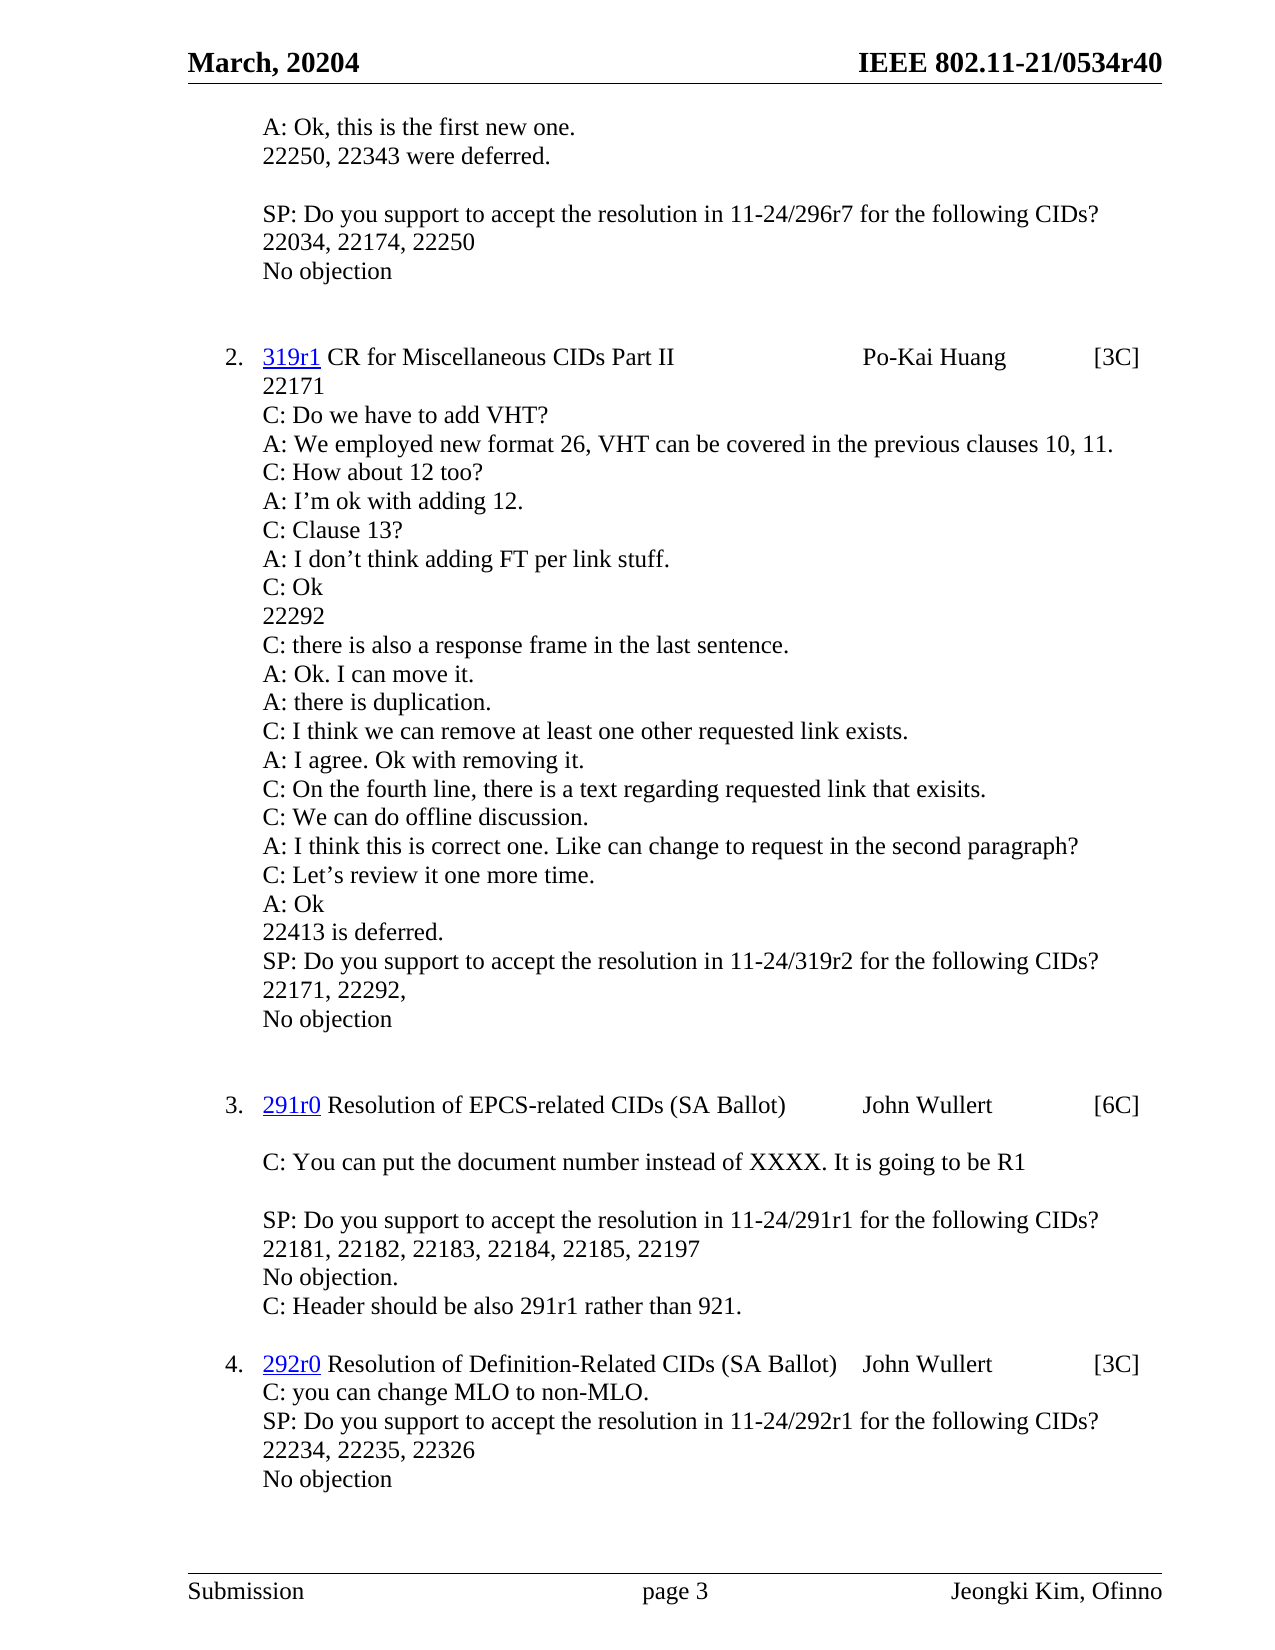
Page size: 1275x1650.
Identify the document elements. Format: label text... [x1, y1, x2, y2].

list SP: Do you support to accept the resolution in 11-24/296r7 for the following CIDs? [262, 199, 1162, 227]
list C: I think we can remove at least one other requested link exists. [262, 716, 1162, 745]
list C: On the fourth line, there is a text regarding requested link that exisits. [262, 774, 1162, 802]
list C: You can put the document number instead of XXXX. It is going to be R1 [262, 1147, 1162, 1176]
list 22171, 22292, [262, 975, 1162, 1004]
list A: We employed new format 26, VHT can be covered in the previous clauses 10, 11. [262, 429, 1162, 457]
list C: We can do offline discussion. [262, 802, 1162, 831]
list A: I’m ok with adding 12. [262, 486, 1162, 515]
list C: there is also a response frame in the last sentence. [262, 630, 1162, 659]
list No objection [262, 1464, 1162, 1492]
list C: Let’s review it one more time. [262, 860, 1162, 889]
list No objection. [262, 1262, 1162, 1291]
list A: Ok, this is the first new one. [262, 112, 1162, 141]
list A: Ok. I can move it. [262, 659, 1162, 687]
list 291r0 Resolution of EPCS-related CIDs (SA Ballot) John Wullert [6C] [225, 1090, 1162, 1119]
list 22181, 22182, 22183, 22184, 22185, 22197 [262, 1234, 1162, 1262]
list C: Clause 13? [262, 515, 1162, 544]
list 292r0 Resolution of Definition-Related CIDs (SA Ballot) John Wullert [3C] [225, 1349, 1162, 1377]
list SP: Do you support to accept the resolution in 11-24/319r2 for the following CIDs? [262, 946, 1162, 975]
list 22034, 22174, 22250 [262, 227, 1162, 256]
list 22171 [262, 371, 1162, 400]
list A: I don’t think adding FT per link stuff. [262, 544, 1162, 572]
list No objection [262, 256, 1162, 285]
list C: Header should be also 291r1 rather than 921. [262, 1291, 1162, 1320]
list 22250, 22343 were deferred. [262, 141, 1162, 170]
list C: Ok [262, 572, 1162, 601]
list No objection [262, 1004, 1162, 1032]
list C: How about 12 too? [262, 457, 1162, 486]
list 22292 [262, 601, 1162, 630]
list SP: Do you support to accept the resolution in 11-24/291r1 for the following CIDs? [262, 1205, 1162, 1234]
list A: Ok [262, 889, 1162, 917]
list 22234, 22235, 22326 [262, 1435, 1162, 1464]
list 22413 is deferred. [262, 917, 1162, 946]
list A: I agree. Ok with removing it. [262, 745, 1162, 774]
list C: you can change MLO to non-MLO. [262, 1377, 1162, 1406]
list 319r1 CR for Miscellaneous CIDs Part II Po-Kai Huang [3C] [225, 342, 1162, 371]
list SP: Do you support to accept the resolution in 11-24/292r1 for the following CIDs? [262, 1406, 1162, 1435]
list A: I think this is correct one. Like can change to request in the second paragraph? [262, 831, 1162, 860]
list C: Do we have to add VHT? [262, 400, 1162, 429]
list A: there is duplication. [262, 687, 1162, 716]
